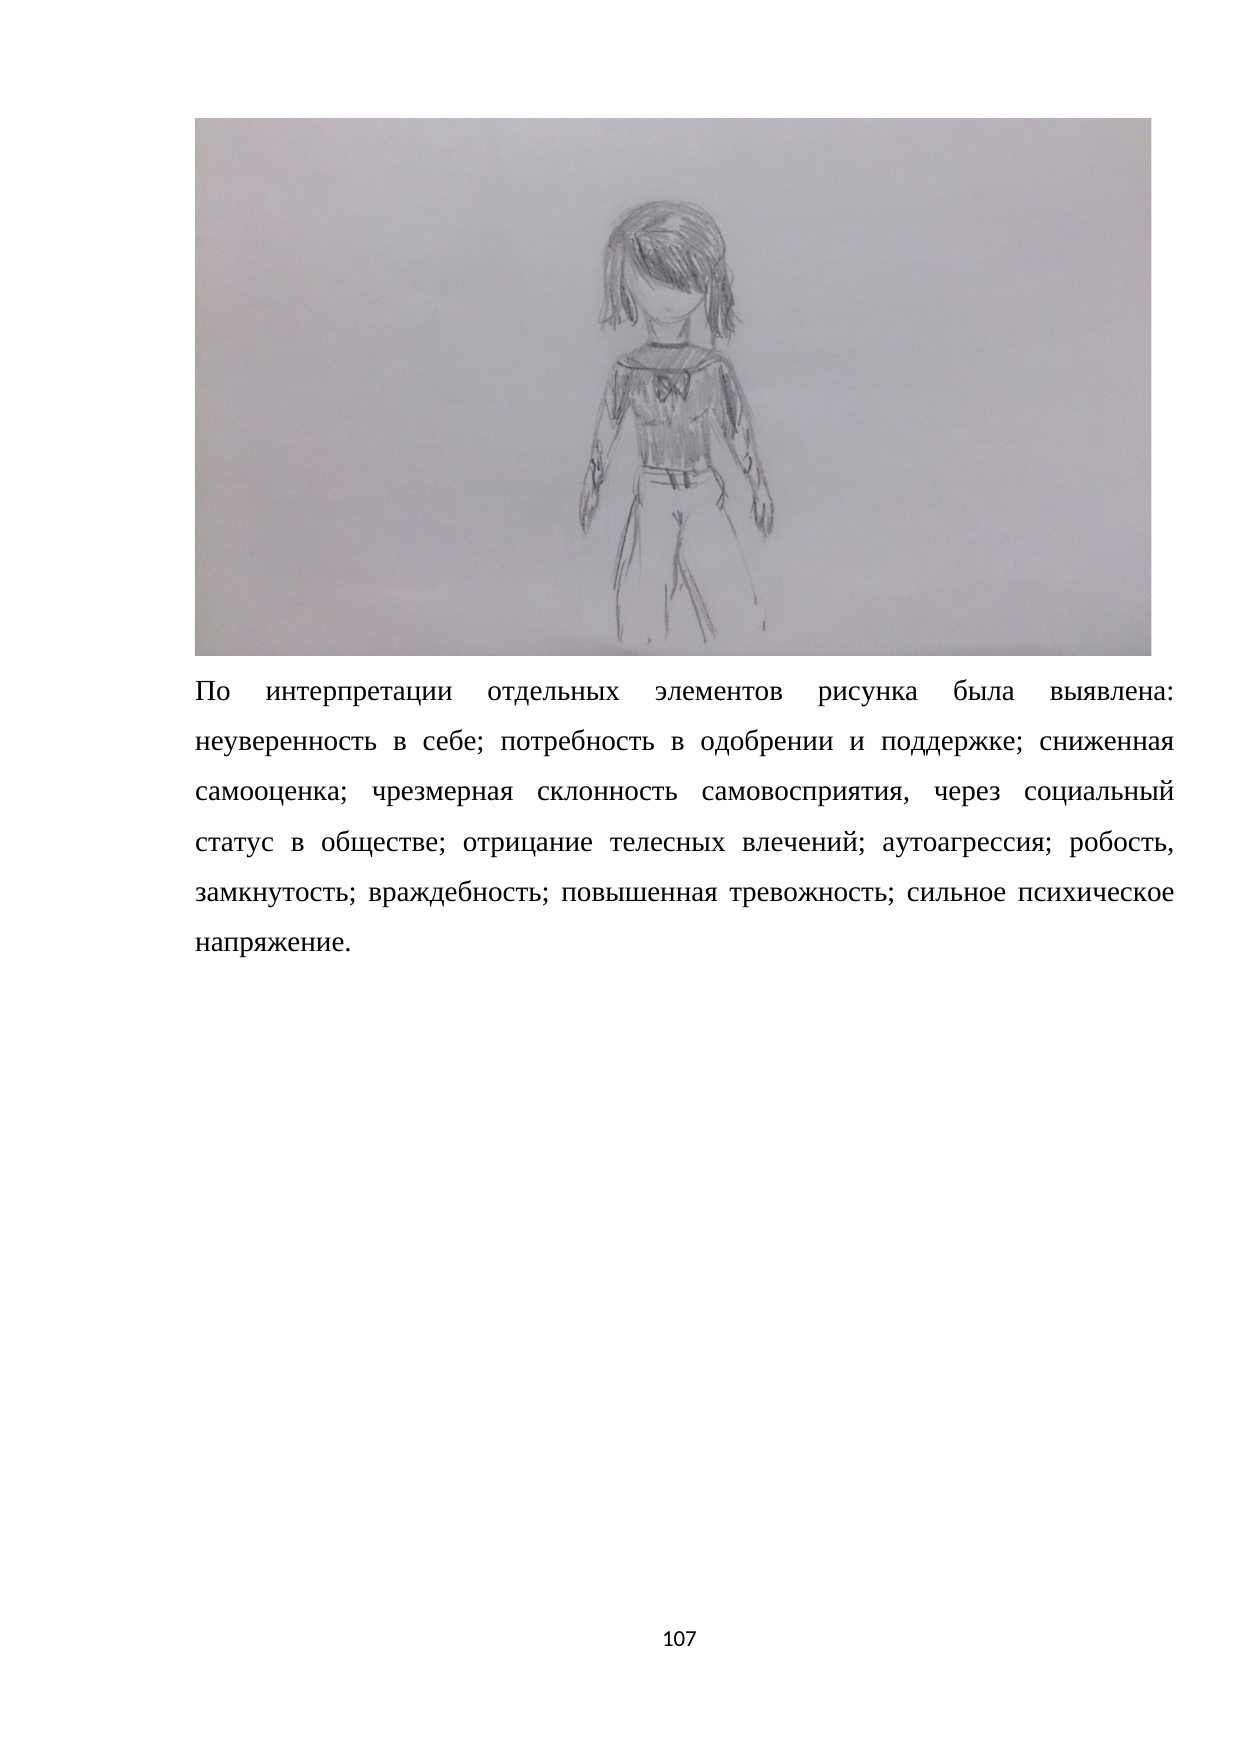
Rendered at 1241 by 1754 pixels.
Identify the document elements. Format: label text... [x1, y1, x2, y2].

picture [194, 118, 1152, 656]
